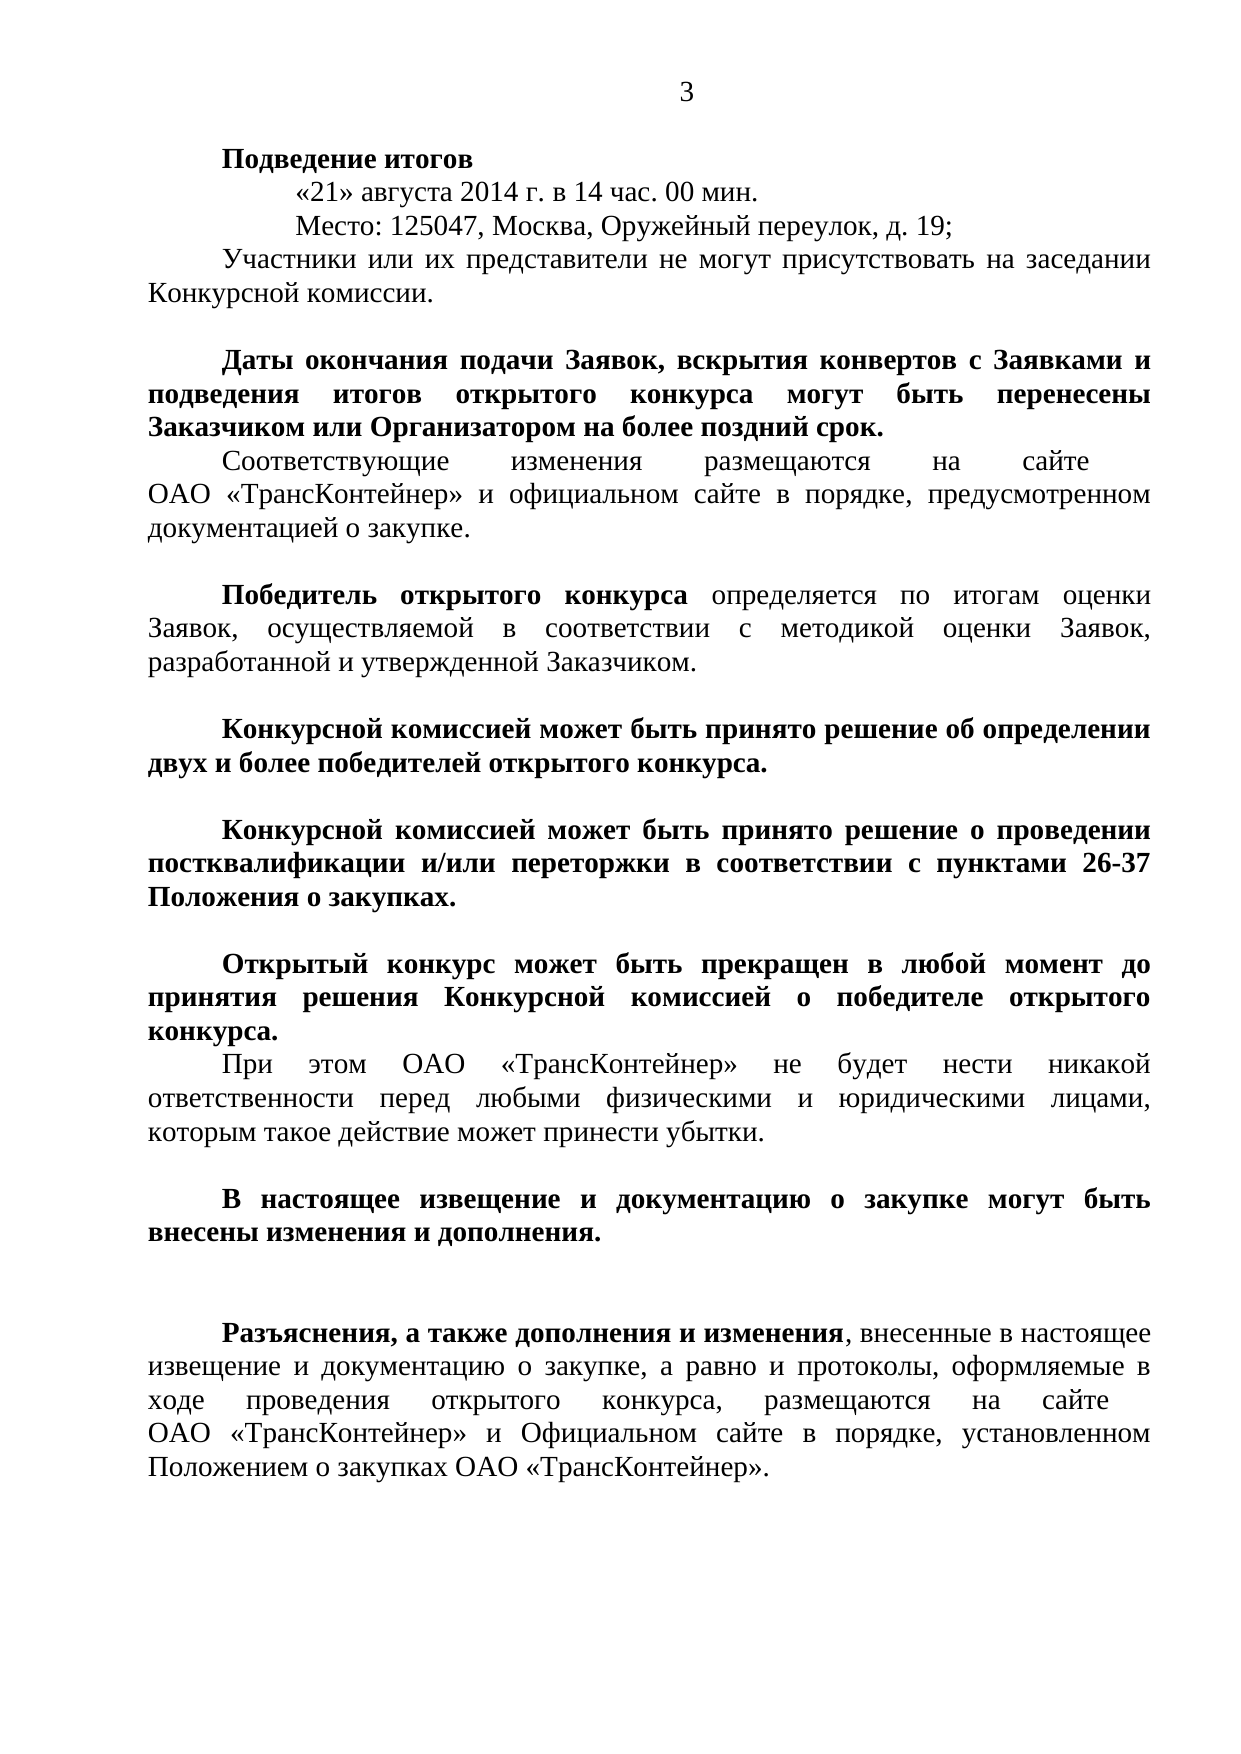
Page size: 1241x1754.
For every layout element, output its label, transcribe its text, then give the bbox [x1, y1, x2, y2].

text «21» августа . в 14 час. 00 мин. [148, 174, 1152, 208]
text Даты окончания подачи Заявок, вскрытия конвертов с Заявками и подведения итогов открытого конкурса могут быть перенесены Заказчиком или Организатором на более поздний срок. [148, 342, 1152, 443]
text Разъяснения, а также дополнения и изменения, внесенные в настоящее извещение и документацию о закупке, а равно и протоколы, оформляемые в ходе проведения открытого конкурса, размещаются на сайте ОАО «ТрансКонтейнер» и Официальном сайте в порядке, установленном Положением о закупках ОАО «ТрансКонтейнер». [148, 1315, 1152, 1483]
text В настоящее извещение и документацию о закупке могут быть внесены изменения и дополнения. [148, 1181, 1152, 1248]
text При этом ОАО «ТрансКонтейнер» не будет нести никакой ответственности перед любыми физическими и юридическими лицами, которым такое действие может принести убытки. [148, 1047, 1152, 1147]
text Конкурсной комиссией может быть принято решение об определении двух и более победителей открытого конкурса. [148, 711, 1152, 778]
text Место: 125047, Москва, Оружейный переулок, д. 19; [148, 208, 1152, 242]
text Участники или их представители не могут присутствовать на заседании Конкурсной комиссии. [148, 242, 1152, 309]
text Конкурсной комиссией может быть принято решение о проведении постквалификации и/или переторжки в соответствии с пунктами 26-37 Положения о закупках. [148, 812, 1152, 912]
text Победитель открытого конкурса определяется по итогам оценки Заявок, осуществляемой в соответствии с методикой оценки Заявок, разработанной и утвержденной Заказчиком. [148, 577, 1152, 678]
text Подведение итогов [148, 141, 1152, 174]
text Соответствующие изменения размещаются на сайте ОАО «ТрансКонтейнер» и официальном сайте в порядке, предусмотренном документацией о закупке. [148, 443, 1152, 543]
text Открытый конкурс может быть прекращен в любой момент до принятия решения Конкурсной комиссией о победителе открытого конкурса. [148, 946, 1152, 1047]
